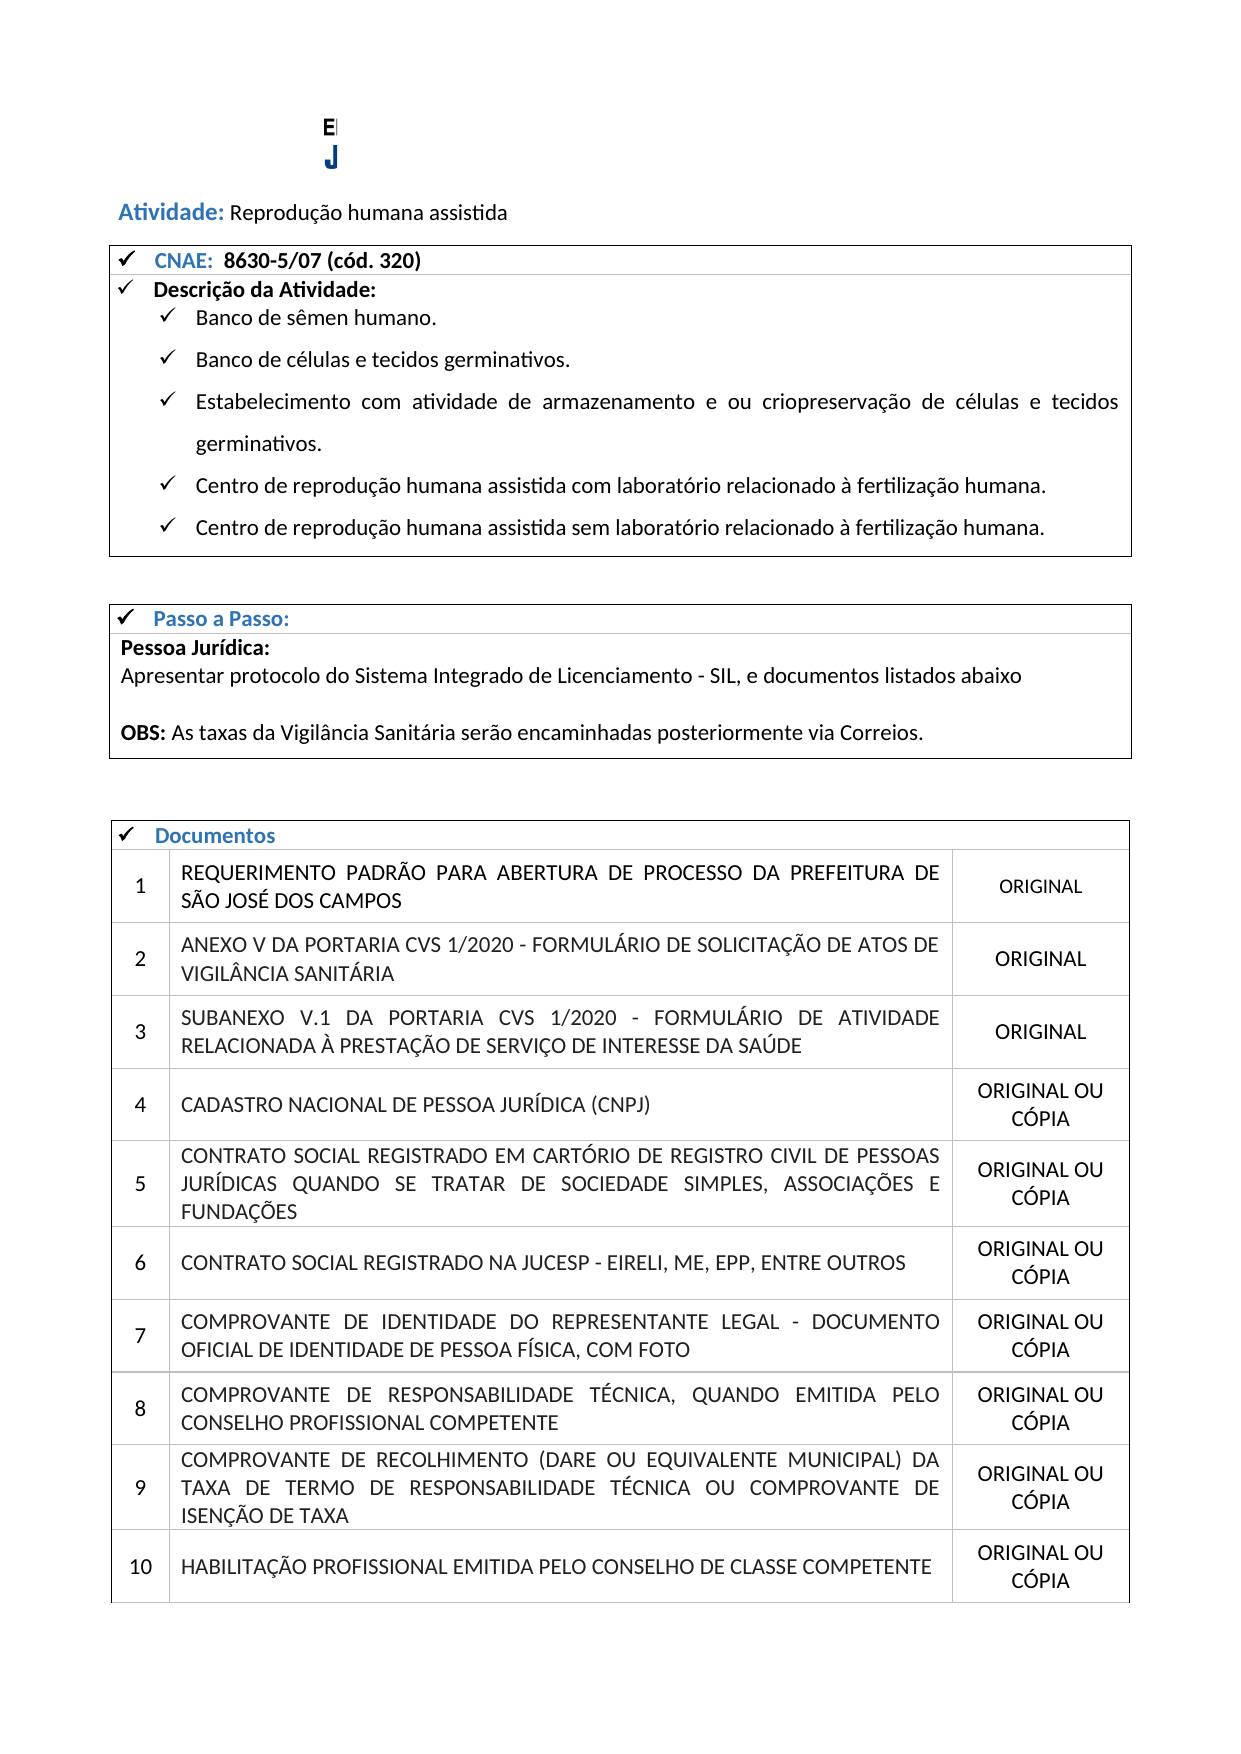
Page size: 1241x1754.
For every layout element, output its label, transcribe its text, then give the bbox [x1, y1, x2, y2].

table_cell Descrição da Atividade: Banco de sêmen humano. Banco de células e tecidos germinativos. Estabelecimento com atividade de armazenamento e ou criopreservação de células e tecidos germinativos. Centro de reprodução humana assistida com laboratório relacionado à fertilização humana. Centro de reprodução humana assistida sem laboratório relacionado à fertilização humana. [110, 275, 1131, 556]
table_cell ORIGINAL [953, 996, 1129, 1067]
table_cell ORIGINAL OU CÓPIA [953, 1300, 1129, 1371]
table_cell ANEXO V DA PORTARIA CVS 1/2020 - FORMULÁRIO DE SOLICITAÇÃO DE ATOS DE VIGILÂNCIA SANITÁRIA [170, 923, 952, 994]
table_cell 3 [112, 996, 169, 1067]
text Atividade: Reprodução humana assistida [118, 196, 1122, 226]
table_cell REQUERIMENTO PADRÃO PARA ABERTURA DE PROCESSO DA PREFEITURA DE SÃO JOSÉ DOS CAMPOS [170, 850, 952, 922]
table_cell COMPROVANTE DE IDENTIDADE DO REPRESENTANTE LEGAL - DOCUMENTO OFICIAL DE IDENTIDADE DE PESSOA FÍSICA, COM FOTO [170, 1300, 952, 1371]
table_cell 2 [112, 923, 169, 994]
table_cell CADASTRO NACIONAL DE PESSOA JURÍDICA (CNPJ) [170, 1069, 952, 1140]
table_cell ORIGINAL OU CÓPIA [953, 1445, 1129, 1529]
table_cell HABILITAÇÃO PROFISSIONAL EMITIDA PELO CONSELHO DE CLASSE COMPETENTE [170, 1530, 952, 1602]
table_cell COMPROVANTE DE RESPONSABILIDADE TÉCNICA, QUANDO EMITIDA PELO CONSELHO PROFISSIONAL COMPETENTE [170, 1373, 952, 1444]
table_header Documentos [112, 821, 1129, 849]
table_header CNAE: 8630-5/07 (cód. 320) [110, 246, 1131, 274]
table_cell ORIGINAL OU CÓPIA [953, 1069, 1129, 1140]
table_cell 5 [112, 1141, 169, 1226]
table_cell COMPROVANTE DE RECOLHIMENTO (DARE OU EQUIVALENTE MUNICIPAL) DA TAXA DE TERMO DE RESPONSABILIDADE TÉCNICA OU COMPROVANTE DE ISENÇÃO DE TAXA [170, 1445, 952, 1529]
table_cell ORIGINAL [953, 923, 1129, 994]
table_cell ORIGINAL OU CÓPIA [953, 1227, 1129, 1298]
table_cell ORIGINAL [953, 850, 1129, 922]
table_cell 1 [112, 850, 169, 922]
table_cell 8 [112, 1373, 169, 1444]
table_cell ORIGINAL OU CÓPIA [953, 1373, 1129, 1444]
table_cell 10 [112, 1530, 169, 1602]
table_cell 6 [112, 1227, 169, 1298]
table_cell 4 [112, 1069, 169, 1140]
table_cell 7 [112, 1300, 169, 1371]
picture [323, 101, 337, 187]
table_cell SUBANEXO V.1 DA PORTARIA CVS 1/2020 - FORMULÁRIO DE ATIVIDADE RELACIONADA À PRESTAÇÃO DE SERVIÇO DE INTERESSE DA SAÚDE [170, 996, 952, 1067]
table_cell Pessoa Jurídica: Apresentar protocolo do Sistema Integrado de Licenciamento - SIL, e documentos listados abaixo OBS: As taxas da Vigilância Sanitária serão encaminhadas posteriormente via Correios. [110, 634, 1131, 758]
table_cell ORIGINAL OU CÓPIA [953, 1141, 1129, 1226]
table_cell CONTRATO SOCIAL REGISTRADO NA JUCESP - EIRELI, ME, EPP, ENTRE OUTROS [170, 1227, 952, 1298]
table_cell 9 [112, 1445, 169, 1529]
table_header Passo a Passo: [110, 605, 1131, 632]
table_cell ORIGINAL OU CÓPIA [953, 1530, 1129, 1602]
table_cell CONTRATO SOCIAL REGISTRADO EM CARTÓRIO DE REGISTRO CIVIL DE PESSOAS JURÍDICAS QUANDO SE TRATAR DE SOCIEDADE SIMPLES, ASSOCIAÇÕES E FUNDAÇÕES [170, 1141, 952, 1226]
